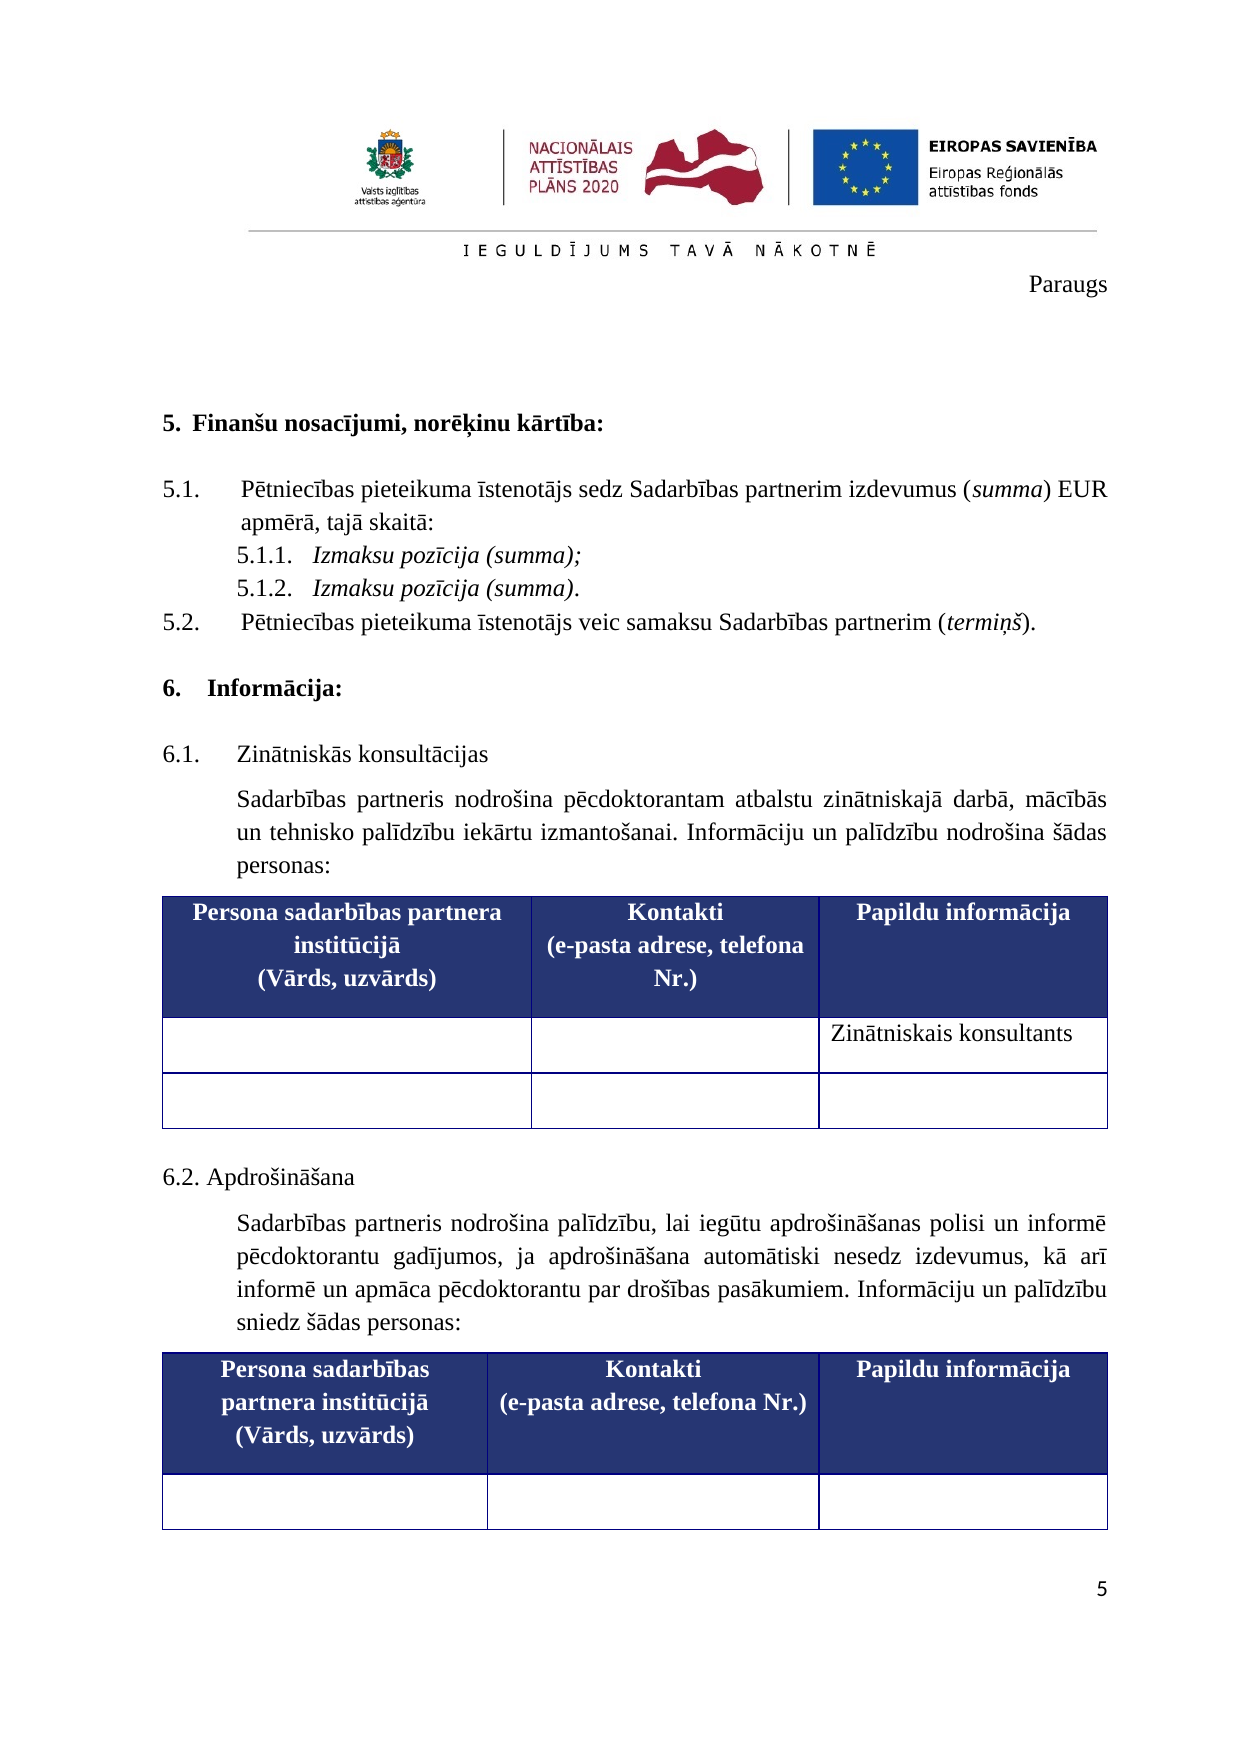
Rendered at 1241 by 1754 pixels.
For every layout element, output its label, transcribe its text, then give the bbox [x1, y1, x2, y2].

list 6. Informācija: [162, 673, 1107, 701]
table_cell [163, 1074, 531, 1128]
list Pētniecības pieteikuma īstenotājs veic samaksu Sadarbības partnerim (termiņš). [162, 607, 1107, 635]
table_cell [532, 1074, 818, 1128]
table_header Kontakti (e-pasta adrese, telefona Nr.) [488, 1354, 818, 1473]
table_cell [163, 1475, 487, 1529]
table_header Kontakti (e-pasta adrese, telefona Nr.) [532, 897, 818, 1017]
table_cell [163, 1018, 531, 1072]
list Izmaksu pozīcija (summa). [236, 573, 1107, 602]
text 6.2. Apdrošināšana [162, 1162, 1107, 1191]
list Pētniecības pieteikuma īstenotājs sedz Sadarbības partnerim izdevumus (summa) EUR apmērā, tajā skaitā: [162, 474, 1107, 536]
list Izmaksu pozīcija (summa); [236, 541, 1107, 569]
list Finanšu nosacījumi, norēķinu kārtība: [162, 408, 1107, 437]
list 6.1. Zinātniskās konsultācijas [162, 739, 1107, 767]
list Sadarbības partneris nodrošina palīdzību, lai iegūtu apdrošināšanas polisi un informē pēcdoktorantu gadījumos, ja apdrošināšana automātiski nesedz izdevumus, kā arī informē un apmāca pēcdoktorantu par drošības pasākumiem. Informāciju un palīdzību sniedz šādas personas: [236, 1208, 1107, 1336]
table_cell [488, 1475, 818, 1529]
table_header Persona sadarbības partnera institūcijā (Vārds, uzvārds) [163, 1354, 487, 1473]
list Sadarbības partneris nodrošina pēcdoktorantam atbalstu zinātniskajā darbā, mācībās un tehnisko palīdzību iekārtu izmantošanai. Informāciju un palīdzību nodrošina šādas personas: [162, 784, 1107, 879]
table_header Persona sadarbības partnera institūcijā (Vārds, uzvārds) [163, 897, 531, 1017]
table_cell Zinātniskais konsultants [820, 1018, 1107, 1072]
table_header Papildu informācija [820, 897, 1107, 1017]
table_header Papildu informācija [820, 1354, 1107, 1473]
table_cell [820, 1475, 1107, 1529]
table_cell [532, 1018, 818, 1072]
table_cell [820, 1074, 1107, 1128]
picture [217, 73, 1108, 265]
